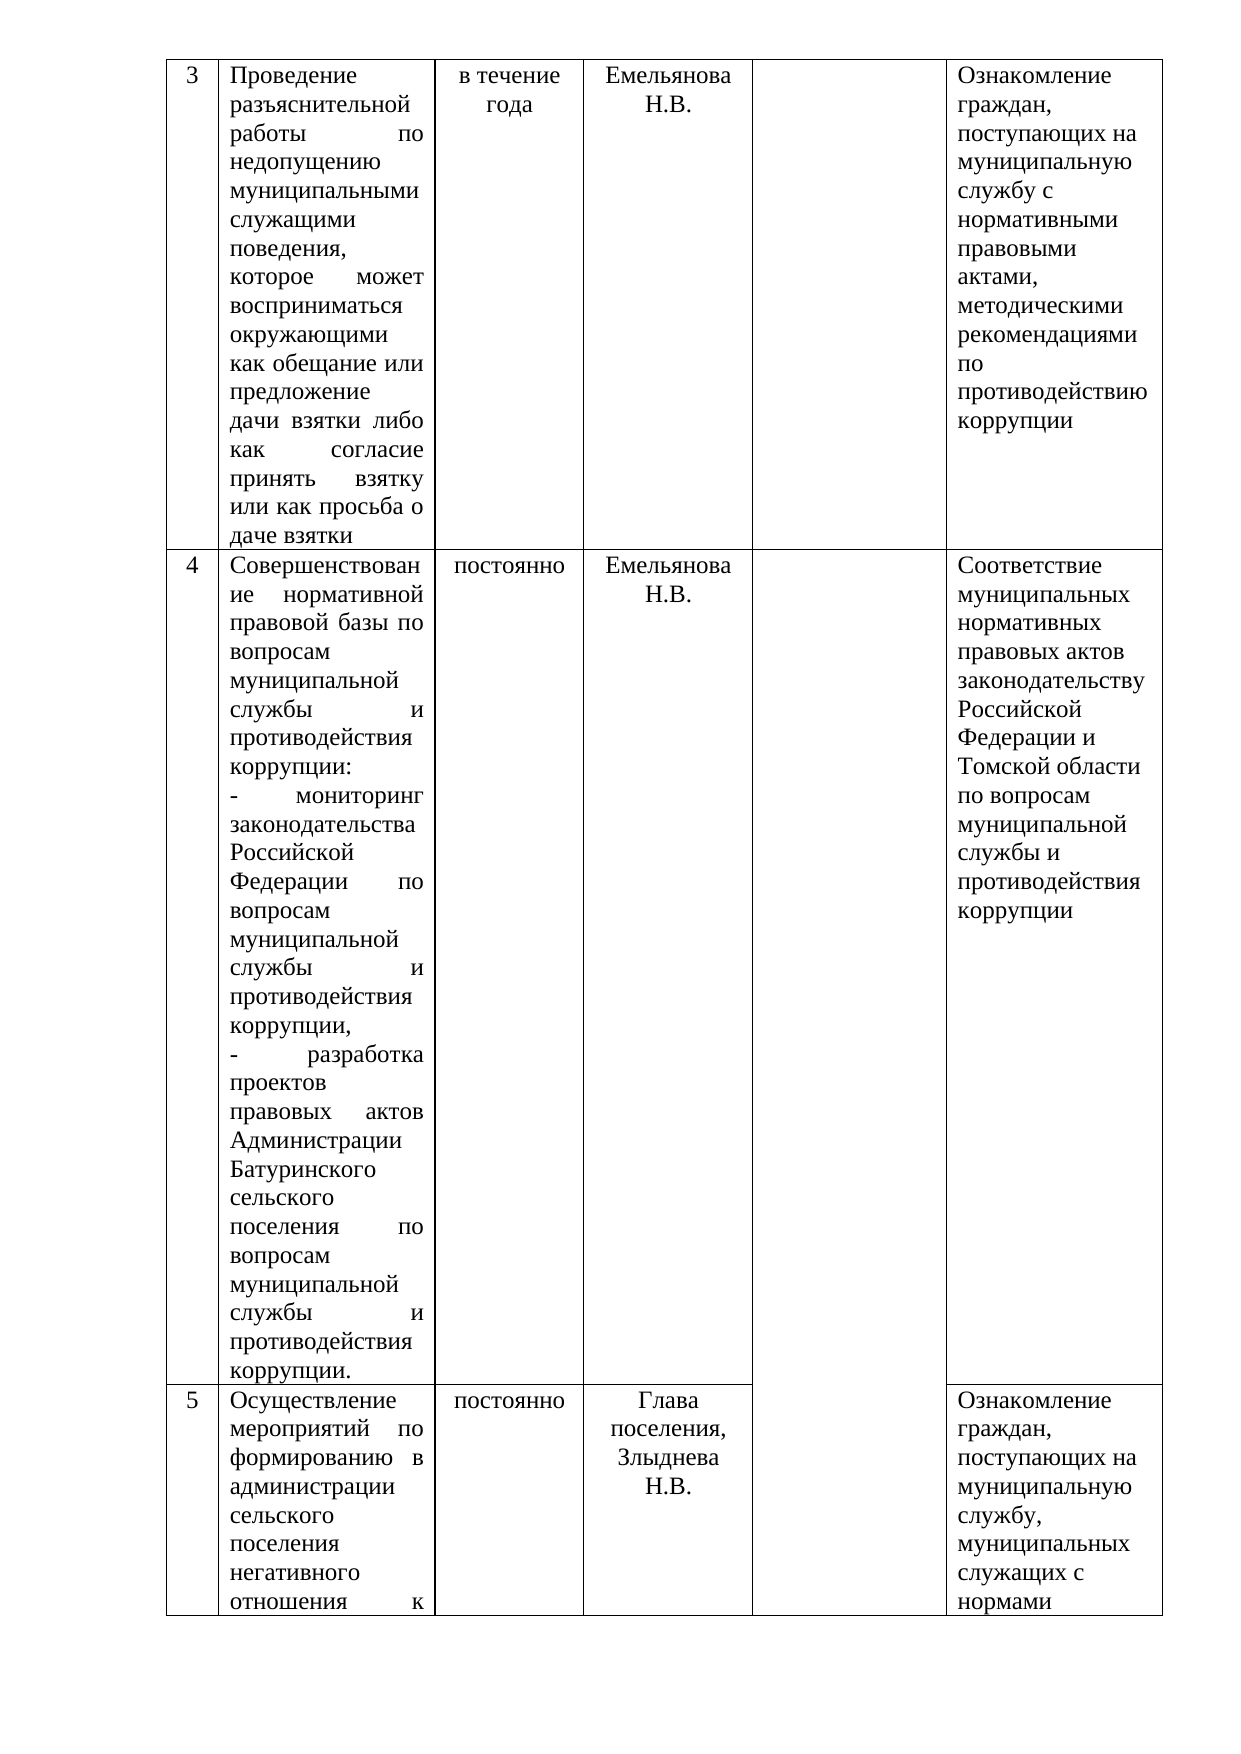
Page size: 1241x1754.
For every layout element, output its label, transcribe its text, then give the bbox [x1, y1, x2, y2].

table_cell постоянно [436, 550, 583, 1384]
table_cell [753, 550, 946, 1615]
table_cell Ознакомление граждан, поступающих на муниципальную службу с нормативными правовыми актами, методическими рекомендациями по противодействию коррупции [947, 60, 1162, 549]
table_cell 4 [167, 550, 218, 1384]
table_cell 3 [167, 60, 218, 549]
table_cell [947, 1385, 1162, 1615]
table_cell в течение года [436, 60, 583, 549]
table_cell Емельянова Н.В. [584, 550, 752, 1384]
table_cell Соответствие муниципальных нормативных правовых актов законодательству Российской Федерации и Томской области по вопросам муниципальной службы и противодействия коррупции [947, 550, 1162, 1384]
table_cell постоянно [436, 1385, 583, 1615]
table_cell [219, 1385, 434, 1615]
table_cell Проведение разъяснительной работы по недопущению муниципальными служащими поведения, которое может восприниматься окружающими как обещание или предложение дачи взятки либо как согласие принять взятку или как просьба о даче взятки [219, 60, 434, 549]
table_cell Емельянова Н.В. [584, 60, 752, 549]
table_cell Совершенствование нормативной правовой базы по вопросам муниципальной службы и противодействия коррупции: - мониторинг законодательства Российской Федерации по вопросам муниципальной службы и противодействия коррупции, - разработка проектов правовых актов Администрации Батуринского сельского поселения по вопросам муниципальной службы и противодействия коррупции. [219, 550, 434, 1384]
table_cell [584, 1385, 752, 1615]
table_cell 5 [167, 1385, 218, 1615]
